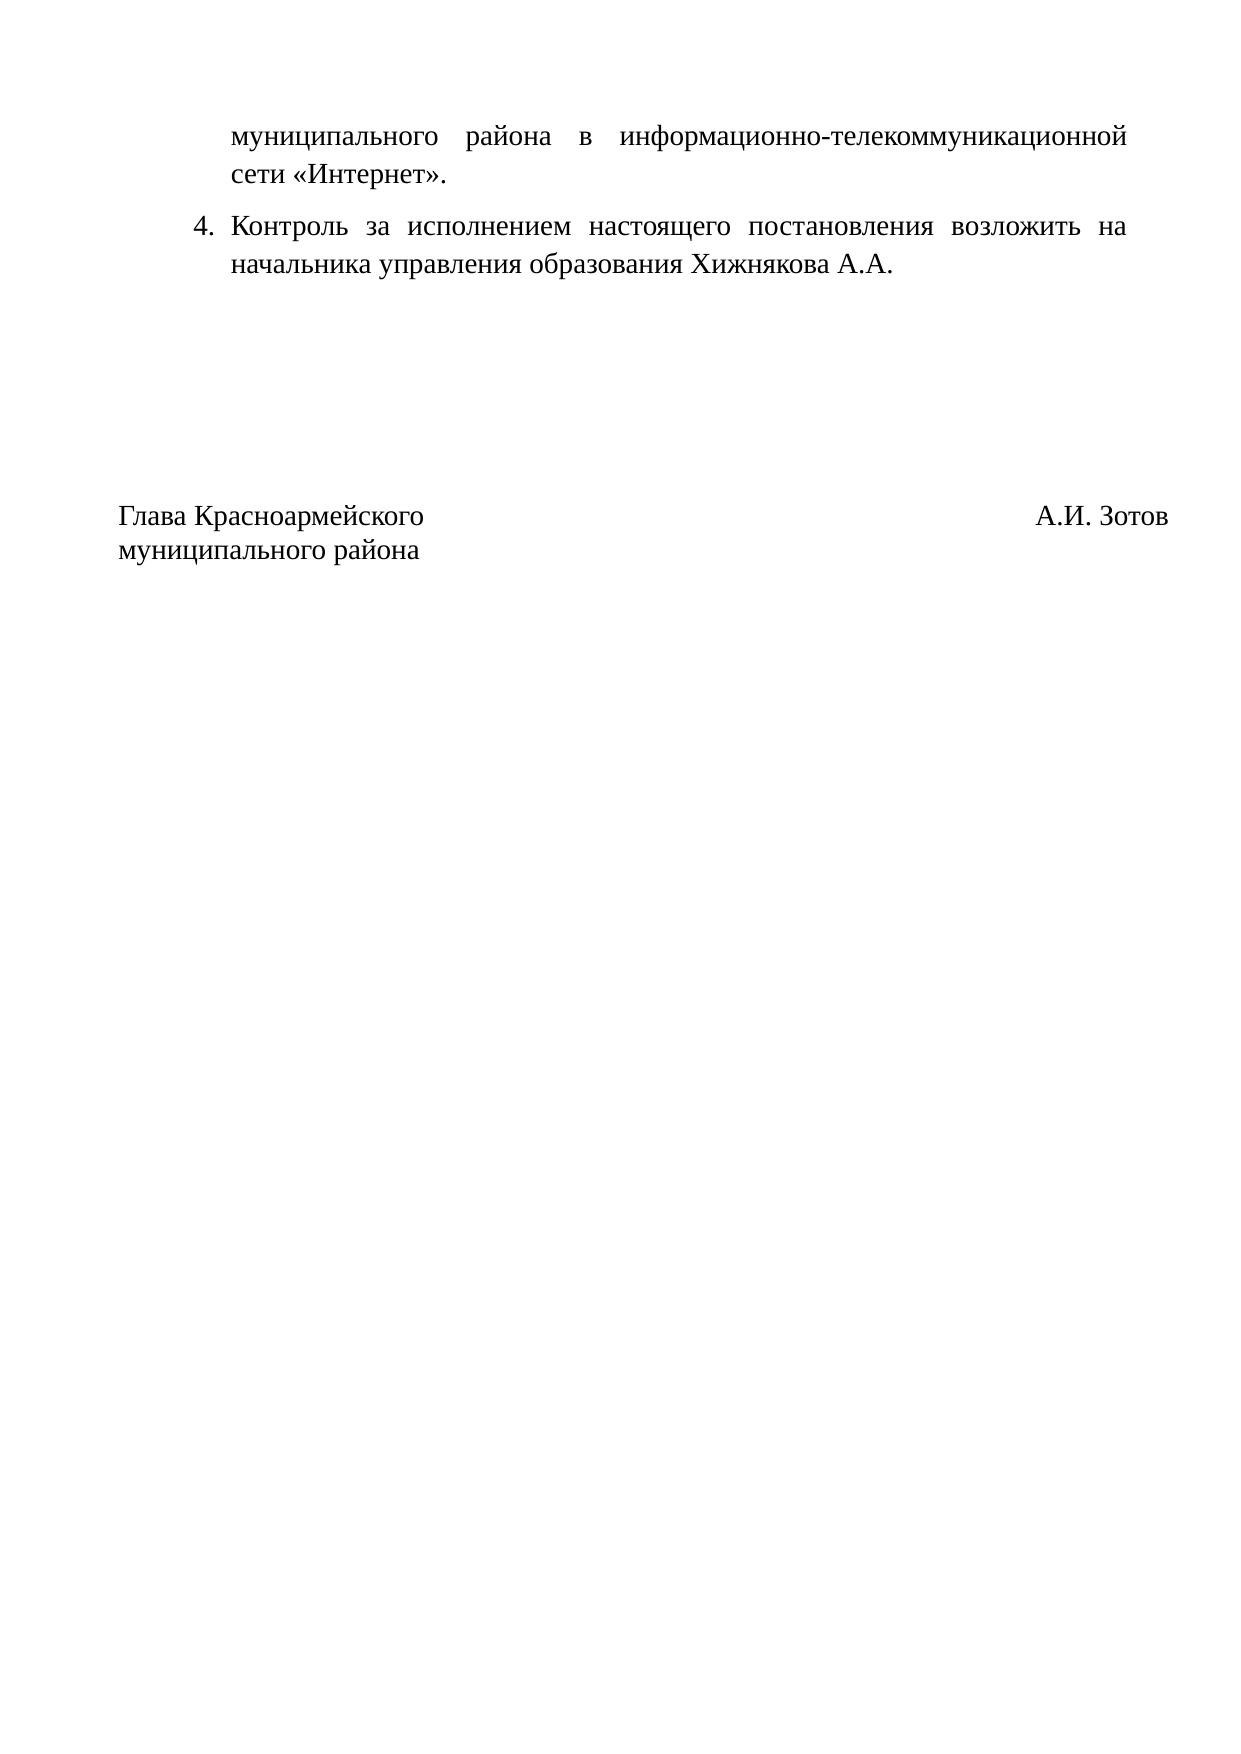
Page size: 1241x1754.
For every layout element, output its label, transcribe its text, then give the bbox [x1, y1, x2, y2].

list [193, 118, 1127, 190]
table_header А.И. Зотов [823, 499, 1180, 566]
list 4. Контроль за исполнением настоящего постановления возложить на начальника управления образования Хижнякова А.А. [193, 208, 1127, 280]
table_header Глава Красноармейского муниципального района [107, 499, 823, 566]
